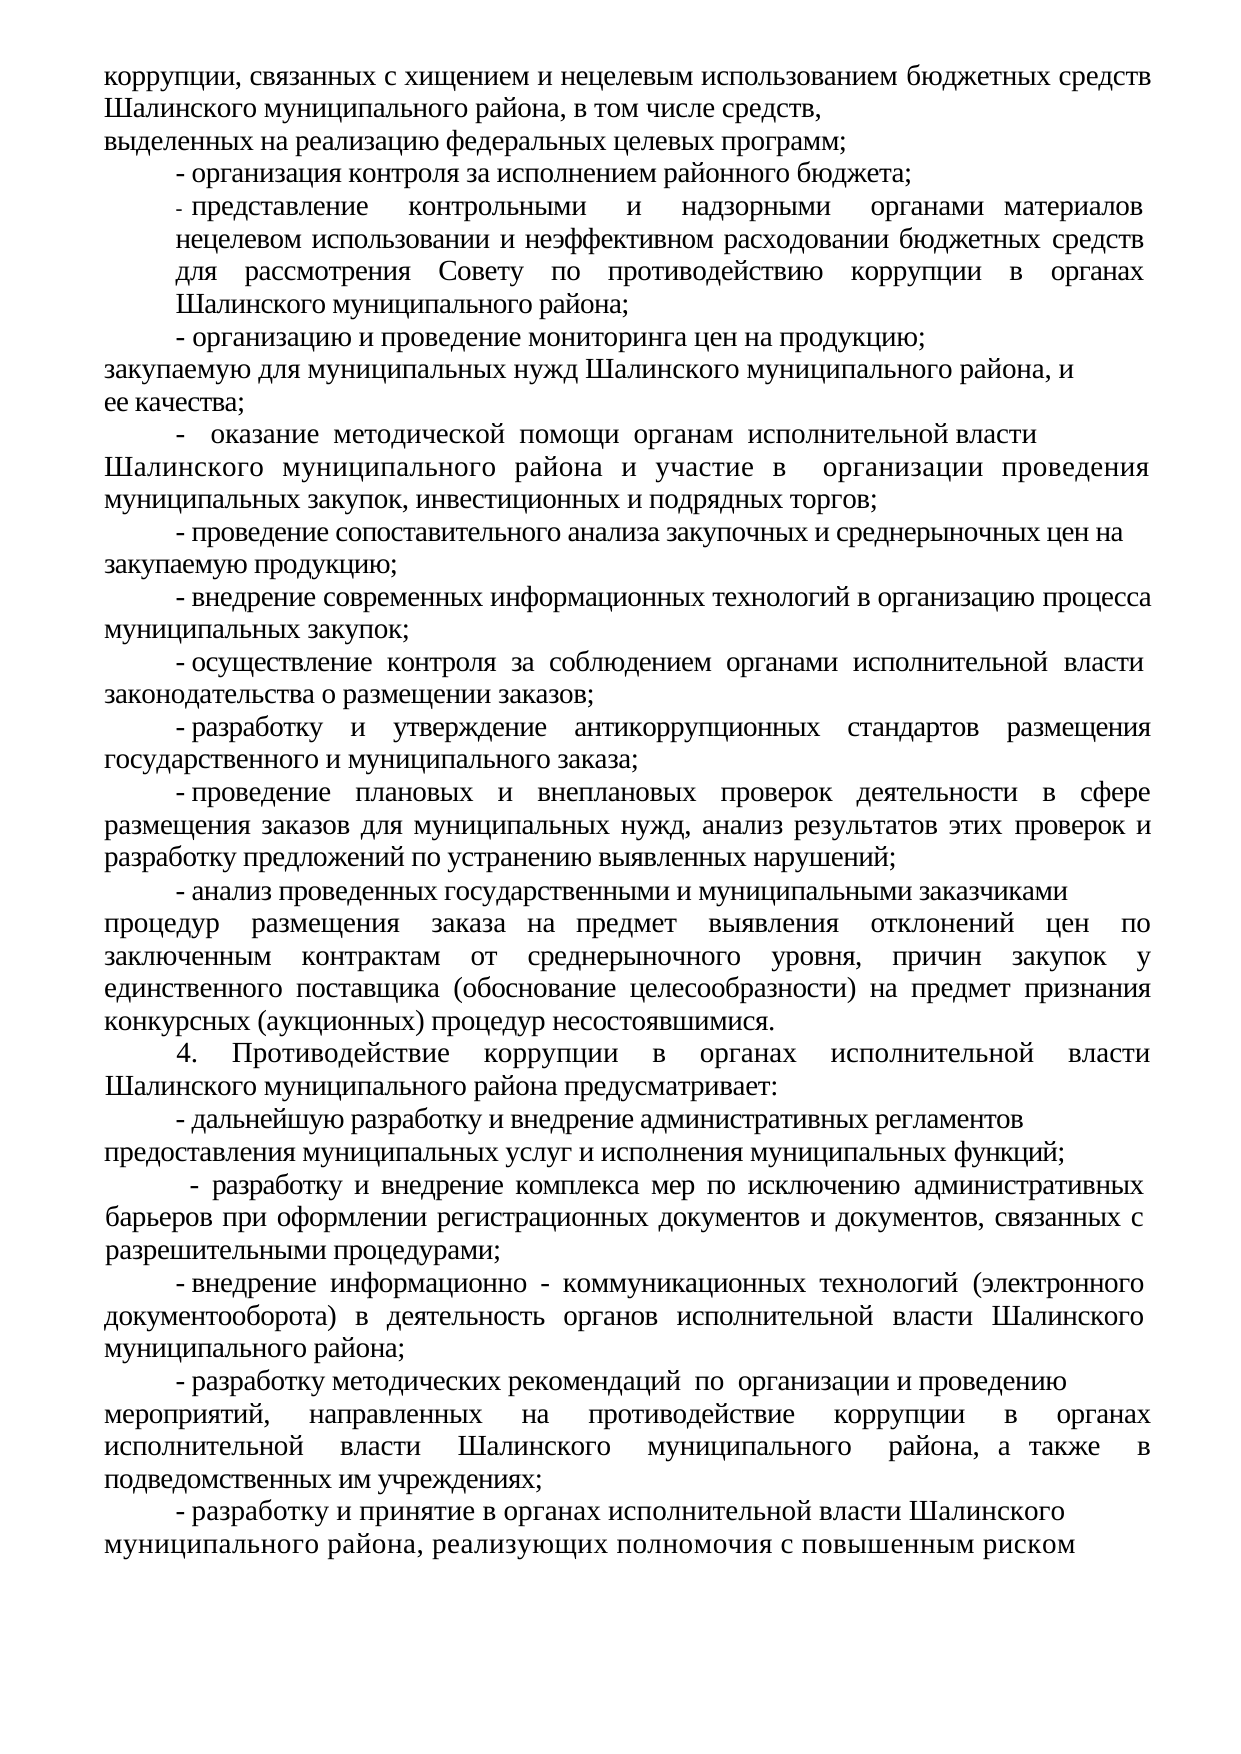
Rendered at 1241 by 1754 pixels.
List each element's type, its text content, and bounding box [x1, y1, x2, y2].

text - разработку и внедрение комплекса мер по исключению административных барьеров при оформлении регистрационных документов и документов, связанных с разрешительными процедурами; [105, 1168, 1144, 1266]
list проведение плановых и внеплановых проверок деятельности в сфере размещения заказов для муниципальных нужд, анализ результатов этих проверок и разработку предложений по устранению выявленных нарушений; [104, 776, 1151, 873]
text - дальнейшую разработку и внедрение административных регламентов предоставления муниципальных услуг и исполнения муниципальных функций; [104, 1103, 1151, 1168]
list проведение сопоставительного анализа закупочных и среднерыночных цен на закупаемую продукцию; [104, 515, 1151, 580]
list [103, 59, 1151, 157]
text - организацию и проведение мониторинга цен на продукцию; закупаемую для муниципальных нужд Шалинского муниципального района, и ее качества; [103, 320, 1151, 418]
list разработку и утверждение антикоррупционных стандартов размещения государственного и муниципального заказа; [104, 710, 1151, 775]
list разработку и принятие в органах исполнительной власти Шалинского муниципального района, реализующих полномочия с повышенным риском [104, 1495, 1151, 1560]
list осуществление контроля за соблюдением органами исполнительной власти законодательства о размещении заказов; [104, 645, 1144, 710]
list анализ проведенных государственными и муниципальными заказчиками процедур размещения заказа на предмет выявления отклонений цен по заключенным контрактам от среднерыночного уровня, причин закупок у единственного поставщика (обоснование целесообразности) на предмет признания конкурсных (аукционных) процедур несостоявшимися. [104, 874, 1151, 1037]
list внедрение современных информационных технологий в организацию процесса муниципальных закупок; [104, 580, 1151, 645]
list представление контрольными и надзорными органами материалов нецелевом использовании и неэффективном расходовании бюджетных средств для рассмотрения Совету по противодействию коррупции в органах Шалинского муниципального района; [175, 189, 1144, 319]
list организация контроля за исполнением районного бюджета; [175, 157, 1151, 189]
text 4. Противодействие коррупции в органах исполнительной власти Шалинского муниципального района предусматривает: [104, 1037, 1151, 1102]
list внедрение информационно - коммуникационных технологий (электронного документооборота) в деятельность органов исполнительной власти Шалинского муниципального района; [104, 1267, 1144, 1364]
text - оказание методической помощи органам исполнительной власти Шалинского муниципального района и участие в организации проведения муниципальных закупок, инвестиционных и подрядных торгов; [104, 418, 1151, 515]
list разработку методических рекомендаций по организации и проведению мероприятий, направленных на противодействие коррупции в органах исполнительной власти Шалинского муниципального района, а также в подведомственных им учреждениях; [104, 1365, 1151, 1495]
